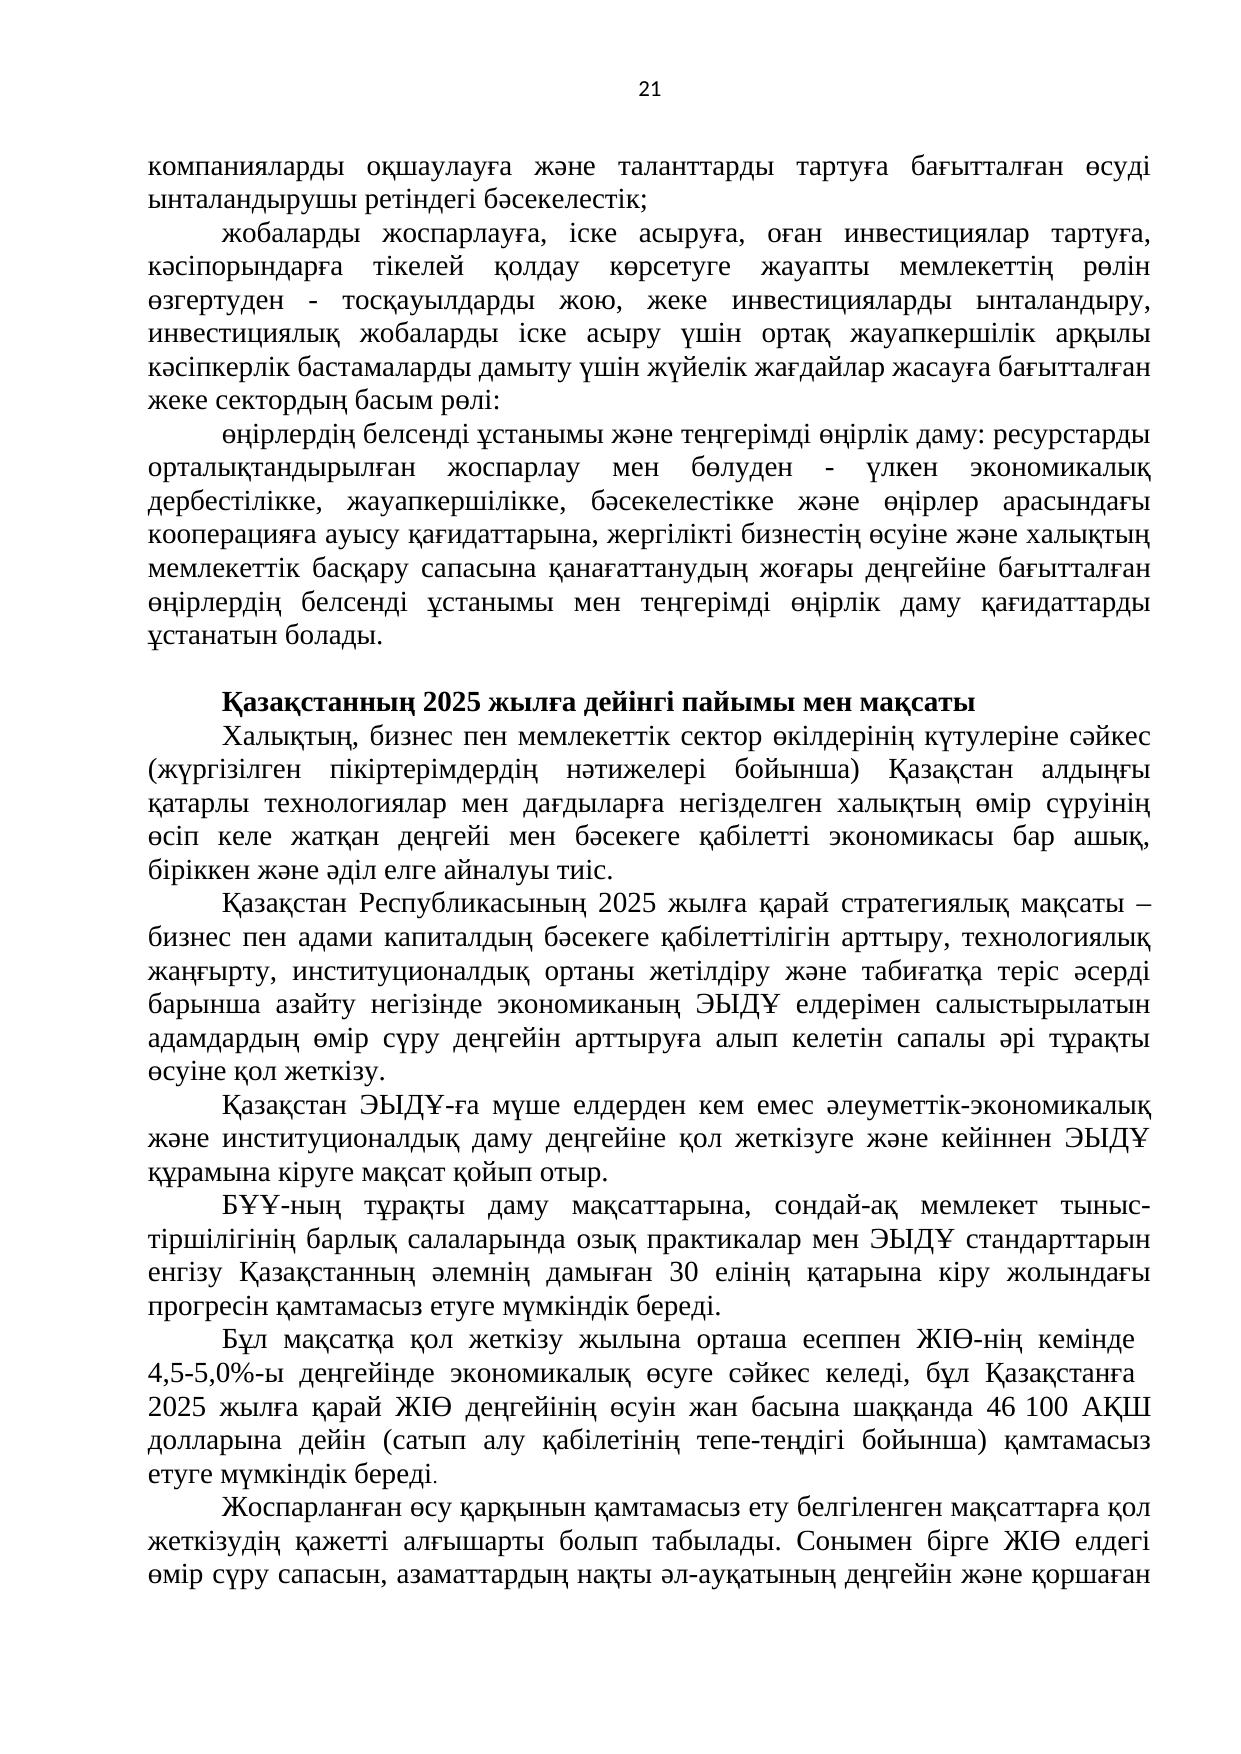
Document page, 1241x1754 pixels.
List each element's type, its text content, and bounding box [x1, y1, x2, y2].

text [148, 1489, 1152, 1590]
text жобаларды жоспарлауға, іске асыруға, оған инвестициялар тартуға, кәсiпорындарға тiкелей қолдау көрсетуге жауапты мемлекеттің рөлін өзгертуден - тосқауылдарды жою, жеке инвестицияларды ынталандыру, инвестициялық жобаларды iске асыру үшiн ортақ жауапкершiлiк арқылы кәсіпкерлік бастамаларды дамыту үшін жүйелік жағдайлар жасауға бағытталған жеке сектордың басым рөлі: [148, 215, 1152, 416]
text Қазақстан ЭЫДҰ-ға мүше елдерден кем емес әлеуметтік-экономикалық және институционалдық даму деңгейіне қол жеткізуге және кейіннен ЭЫДҰ құрамына кіруге мақсат қойып отыр. [148, 1087, 1152, 1187]
text БҰҰ-ның тұрақты даму мақсаттарына, сондай-ақ мемлекет тыныс-тіршілігінің барлық салаларында озық практикалар мен ЭЫДҰ стандарттарын енгізу Қазақстанның әлемнің дамыған 30 елінің қатарына кіру жолындағы прогресін қамтамасыз етуге мүмкіндік береді. [148, 1187, 1152, 1322]
text Бұл мақсатқа қол жеткізу жылына орташа есеппен ЖІӨ-нің кемінде 4,5-5,0%-ы деңгейінде экономикалық өсуге сәйкес келеді, бұл Қазақстанға 2025 жылға қарай ЖІӨ деңгейінің өсуін жан басына шаққанда 46 100 АҚШ долларына дейін (сатып алу қабілетінің тепе-теңдігі бойынша) қамтамасыз етуге мүмкіндік береді. [148, 1322, 1152, 1489]
text Халықтың, бизнес пен мемлекеттік сектор өкілдерінің күтулеріне сәйкес (жүргізілген пікіртерімдердің нәтижелері бойынша) Қазақстан алдыңғы қатарлы технологиялар мен дағдыларға негізделген халықтың өмір сүруінің өсіп келе жатқан деңгейі мен бәсекеге қабілетті экономикасы бар ашық, біріккен және әділ елге айналуы тиіс. [148, 718, 1152, 886]
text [148, 148, 1152, 215]
text Қазақстанның 2025 жылға дейінгі пайымы мен мақсаты [148, 684, 1152, 718]
text өңірлердің белсенді ұстанымы және теңгерімді өңірлік даму: ресурстарды орталықтандырылған жоспарлау мен бөлуден - үлкен экономикалық дербестілікке, жауапкершілікке, бәсекелестікке және өңірлер арасындағы кооперацияға ауысу қағидаттарына, жергілікті бизнестің өсуіне және халықтың мемлекеттік басқару сапасына қанағаттанудың жоғары деңгейіне бағытталған өңірлердің белсенді ұстанымы мен теңгерімді өңірлік даму қағидаттарды ұстанатын болады. [148, 416, 1152, 651]
text Қазақстан Республикасының 2025 жылға қарай стратегиялық мақсаты – бизнес пен адами капиталдың бәсекеге қабілеттілігін арттыру, технологиялық жаңғырту, институционалдық ортаны жетілдіру және табиғатқа теріс әсерді барынша азайту негізінде экономиканың ЭЫДҰ елдерімен салыстырылатын адамдардың өмір сүру деңгейін арттыруға алып келетін сапалы әрі тұрақты өсуіне қол жеткізу. [148, 886, 1152, 1087]
